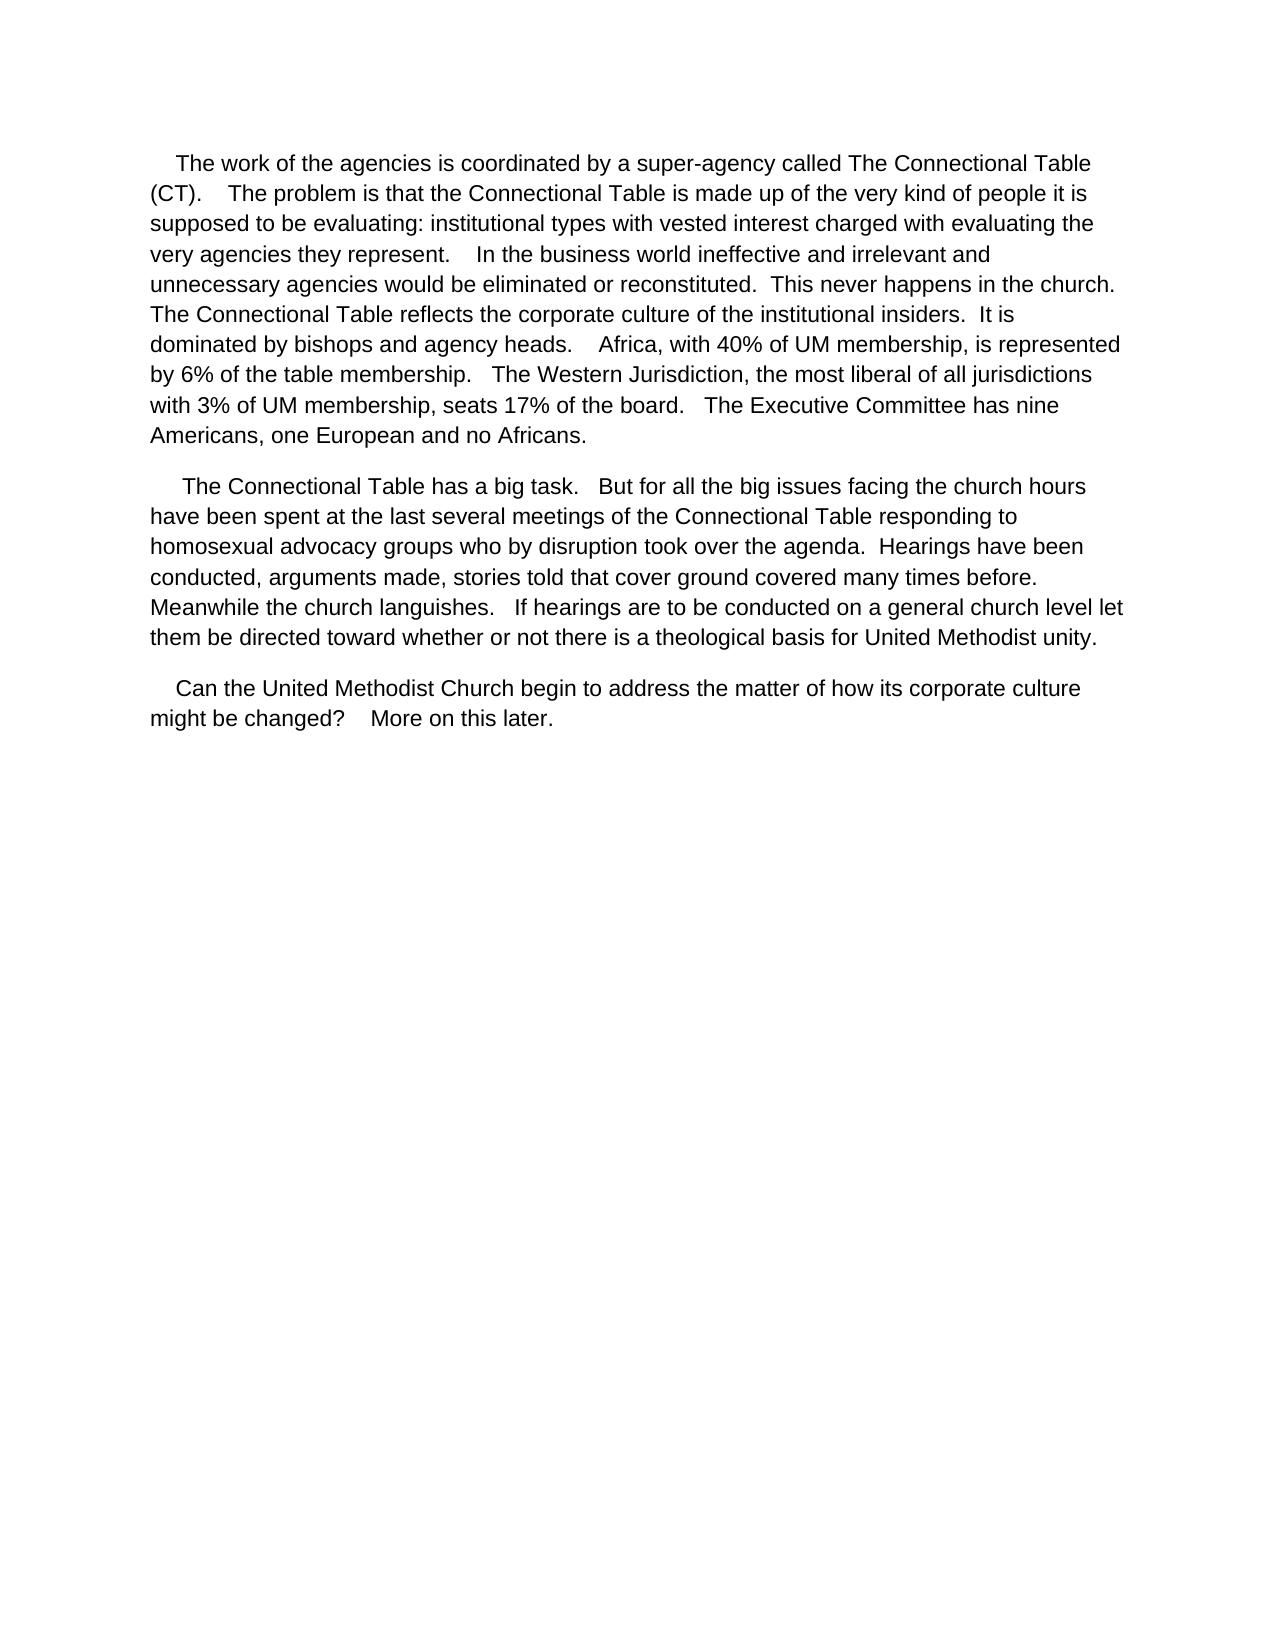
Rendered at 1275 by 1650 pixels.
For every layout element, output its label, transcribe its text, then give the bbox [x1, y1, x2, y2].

text The work of the agencies is coordinated by a super-agency called The Connectional Table (CT). The problem is that the Connectional Table is made up of the very kind of people it is supposed to be evaluating: institutional types with vested interest charged with evaluating the very agencies they represent. In the business world ineffective and irrelevant and unnecessary agencies would be eliminated or reconstituted. This never happens in the church. The Connectional Table reflects the corporate culture of the institutional insiders. It is dominated by bishops and agency heads. Africa, with 40% of UM membership, is represented by 6% of the table membership. The Western Jurisdiction, the most liberal of all jurisdictions with 3% of UM membership, seats 17% of the board. The Executive Committee has nine Americans, one European and no Africans. [150, 150, 1125, 448]
text Can the United Methodist Church begin to address the matter of how its corporate culture might be changed? More on this later. [150, 675, 1125, 732]
text The Connectional Table has a big task. But for all the big issues facing the church hours have been spent at the last several meetings of the Connectional Table responding to homosexual advocacy groups who by disruption took over the agenda. Hearings have been conducted, arguments made, stories told that cover ground covered many times before. Meanwhile the church languishes. If hearings are to be conducted on a general church level let them be directed toward whether or not there is a theological basis for United Methodist unity. [150, 473, 1125, 650]
